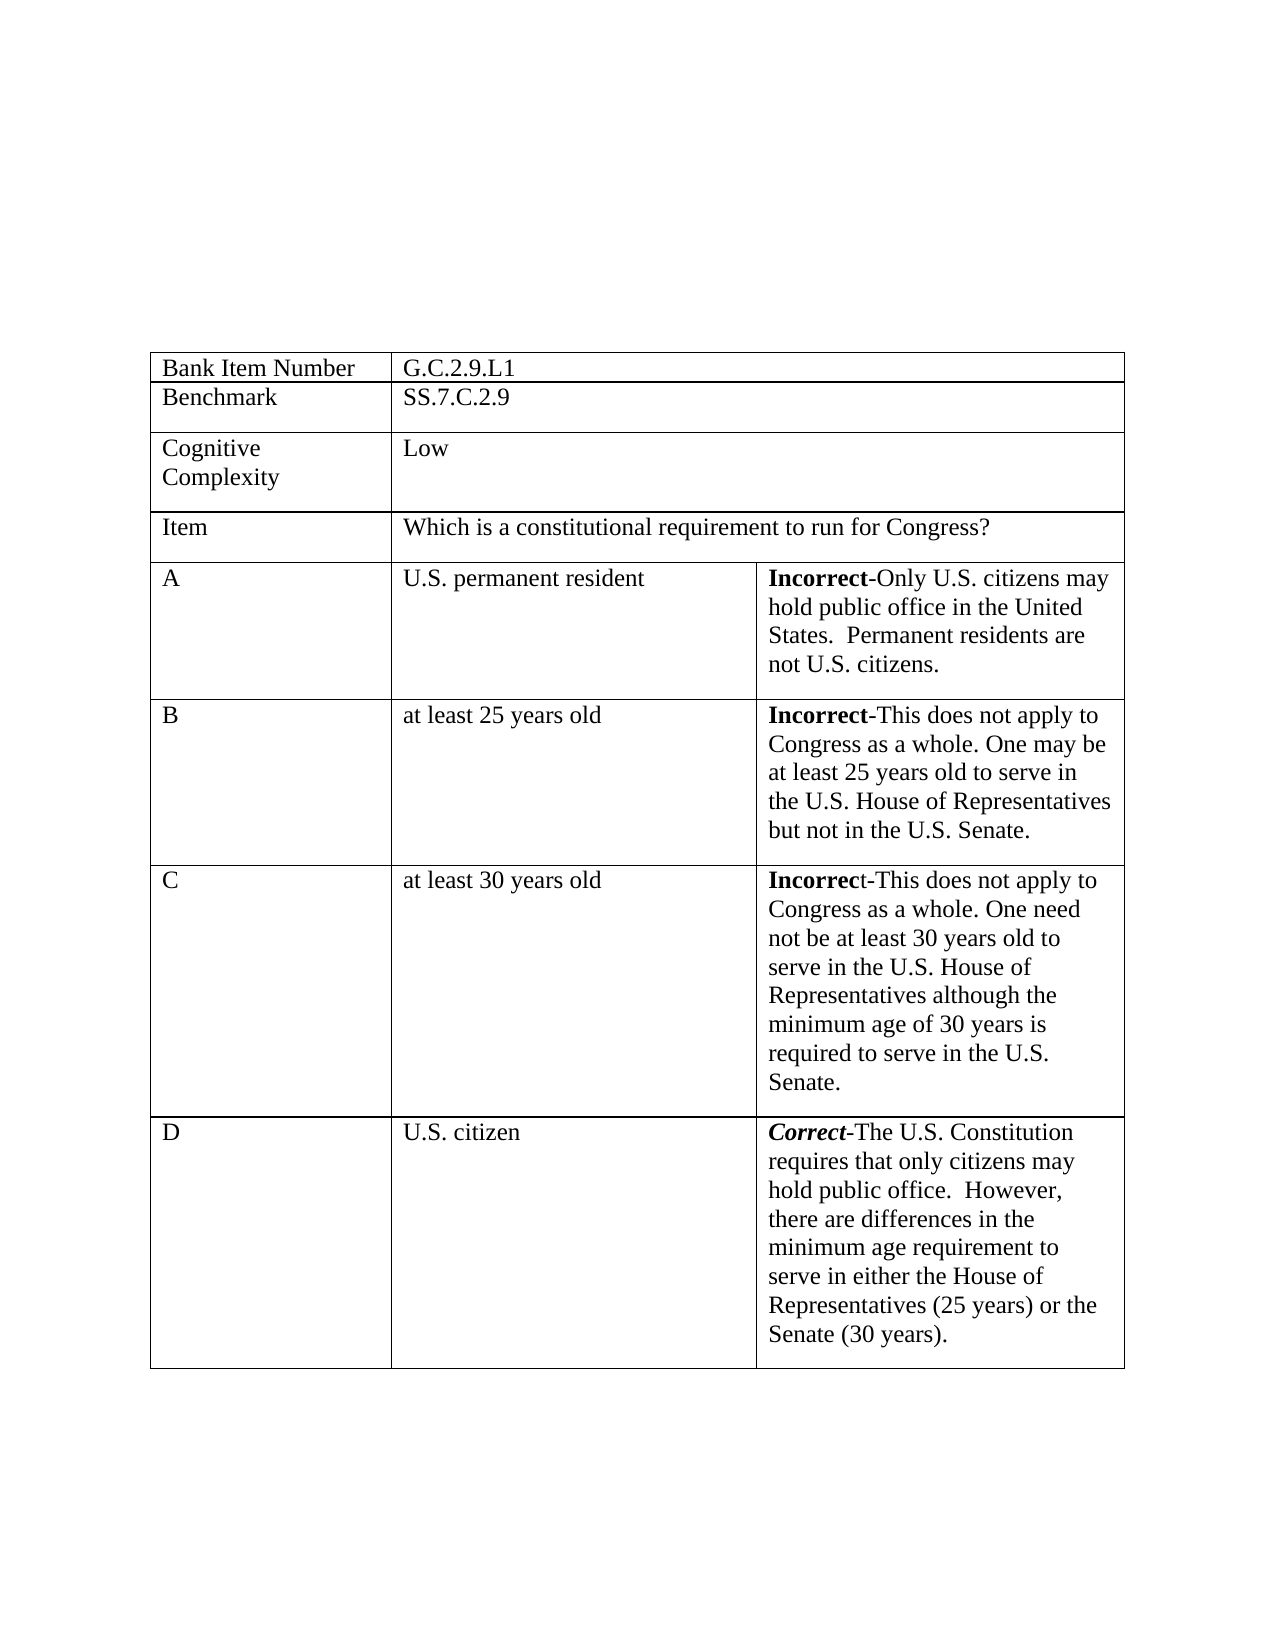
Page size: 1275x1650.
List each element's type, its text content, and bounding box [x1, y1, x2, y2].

table_cell SS.7.C.2.9 [392, 383, 1124, 432]
table_cell at least 25 years old [392, 700, 756, 864]
table_cell D [151, 1118, 391, 1368]
table_cell Which is a constitutional requirement to run for Congress? [392, 513, 1124, 562]
table_cell at least 30 years old [392, 866, 756, 1116]
table_header G.C.2.9.L1 [392, 353, 1124, 381]
table_cell A [151, 563, 391, 699]
table_cell Incorrect-This does not apply to Congress as a whole. One may be at least 25 years old to serve in the U.S. House of Representatives but not in the U.S. Senate. [757, 700, 1124, 864]
table_cell C [151, 866, 391, 1116]
table_cell Incorrect-Only U.S. citizens may hold public office in the United States. Permanent residents are not U.S. citizens. [757, 563, 1124, 699]
table_cell Benchmark [151, 383, 391, 432]
table_header Bank Item Number [151, 353, 391, 381]
table_cell B [151, 700, 391, 864]
table_cell Incorrect-This does not apply to Congress as a whole. One need not be at least 30 years old to serve in the U.S. House of Representatives although the minimum age of 30 years is required to serve in the U.S. Senate. [757, 866, 1124, 1116]
table_cell Cognitive Complexity [151, 433, 391, 511]
table_cell Item [151, 513, 391, 562]
table_cell Low [392, 433, 1124, 511]
table_cell Correct-The U.S. Constitution requires that only citizens may hold public office. However, there are differences in the minimum age requirement to serve in either the House of Representatives (25 years) or the Senate (30 years). [757, 1118, 1124, 1368]
table_cell U.S. citizen [392, 1118, 756, 1368]
table_cell U.S. permanent resident [392, 563, 756, 699]
